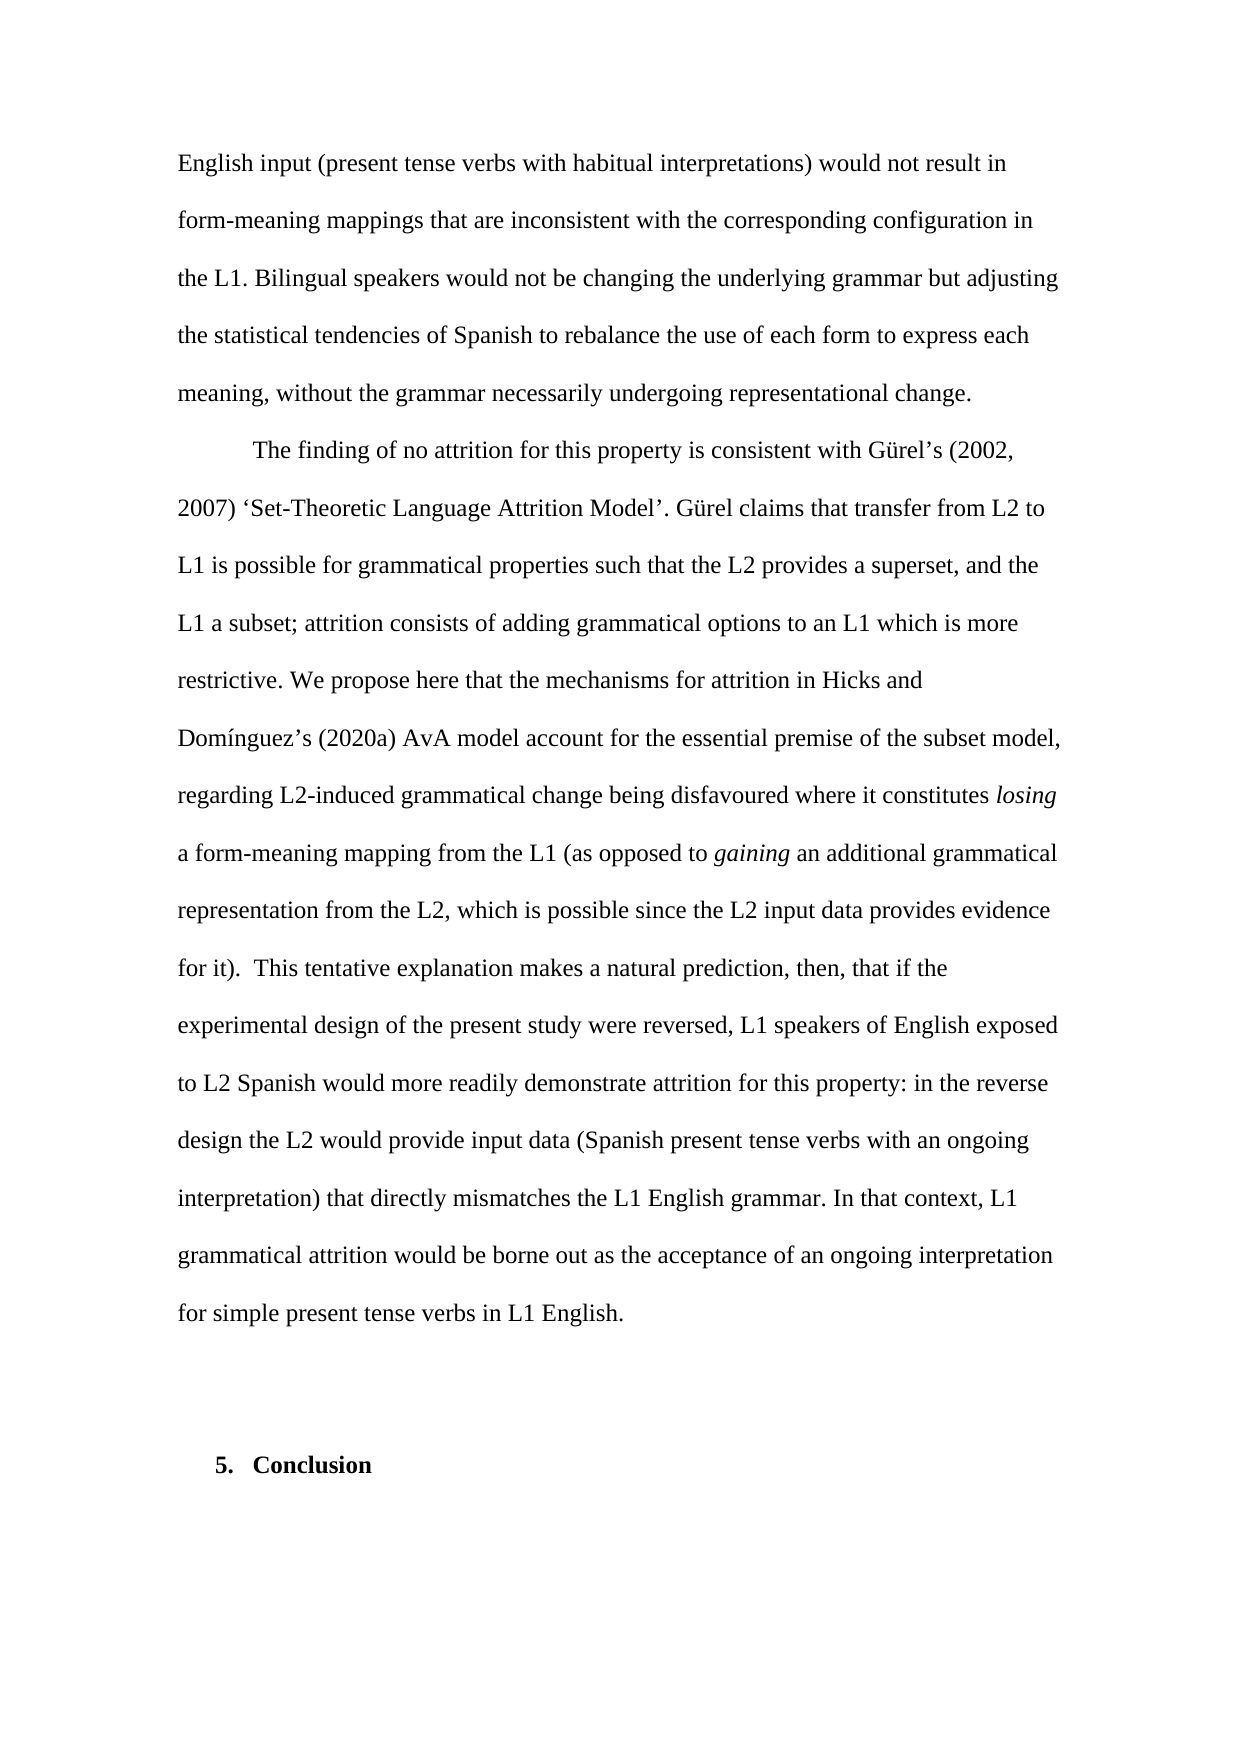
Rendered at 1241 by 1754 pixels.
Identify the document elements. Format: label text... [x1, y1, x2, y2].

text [177, 148, 1063, 406]
text The finding of no attrition for this property is consistent with Gürel’s (2002, 2007) ‘Set-Theoretic Language Attrition Model’. Gürel claims that transfer from L2 to L1 is possible for grammatical properties such that the L2 provides a superset, and the L1 a subset; attrition consists of adding grammatical options to an L1 which is more restrictive. We propose here that the mechanisms for attrition in Hicks and Domínguez’s (2020a) AvA model account for the essential premise of the subset model, regarding L2-induced grammatical change being disfavoured where it constitutes losing a form-meaning mapping from the L1 (as opposed to gaining an additional grammatical representation from the L2, which is possible since the L2 input data provides evidence for it). This tentative explanation makes a natural prediction, then, that if the experimental design of the present study were reversed, L1 speakers of English exposed to L2 Spanish would more readily demonstrate attrition for this property: in the reverse design the L2 would provide input data (Spanish present tense verbs with an ongoing interpretation) that directly mismatches the L1 English grammar. In that context, L1 grammatical attrition would be borne out as the acceptance of an ongoing interpretation for simple present tense verbs in L1 English. [177, 435, 1063, 1326]
subtitle Conclusion [215, 1450, 1004, 1479]
